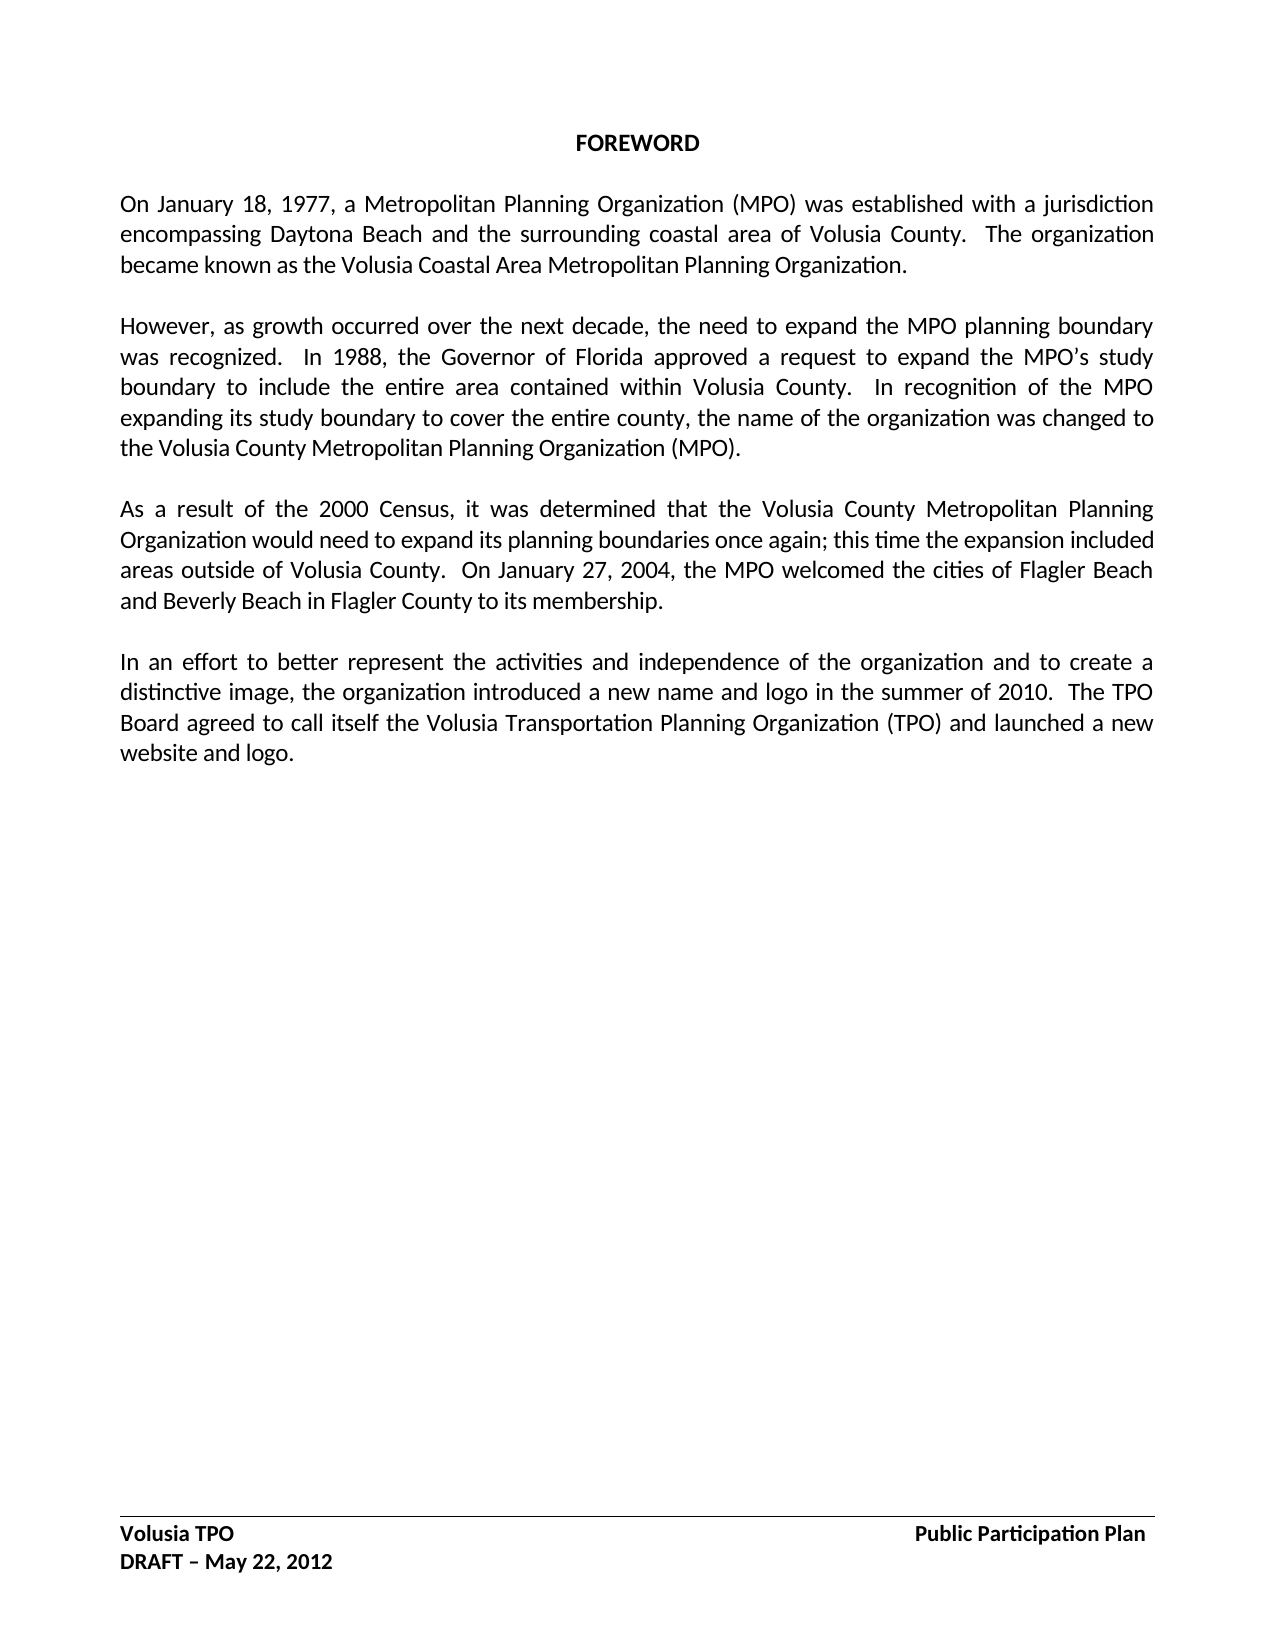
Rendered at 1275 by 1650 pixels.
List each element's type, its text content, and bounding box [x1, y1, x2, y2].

text However, as growth occurred over the next decade, the need to expand the MPO planning boundary was recognized. In 1988, the Governor of Florida approved a request to expand the MPO’s study boundary to include the entire area contained within Volusia County. In recognition of the MPO expanding its study boundary to cover the entire county, the name of the organization was changed to the Volusia County Metropolitan Planning Organization (MPO). [120, 310, 1155, 463]
text FOREWORD [120, 120, 1155, 157]
text As a result of the 2000 Census, it was determined that the Volusia County Metropolitan Planning Organization would need to expand its planning boundaries once again; this time the expansion included areas outside of Volusia County. On January 27, 2004, the MPO welcomed the cities of Flagler Beach and Beverly Beach in Flagler County to its membership. [120, 493, 1155, 615]
text On January 18, 1977, a Metropolitan Planning Organization (MPO) was established with a jurisdiction encompassing Daytona Beach and the surrounding coastal area of Volusia County. The organization became known as the Volusia Coastal Area Metropolitan Planning Organization. [120, 188, 1155, 279]
text In an effort to better represent the activities and independence of the organization and to create a distinctive image, the organization introduced a new name and logo in the summer of 2010. The TPO Board agreed to call itself the Volusia Transportation Planning Organization (TPO) and launched a new website and logo. [120, 646, 1155, 768]
